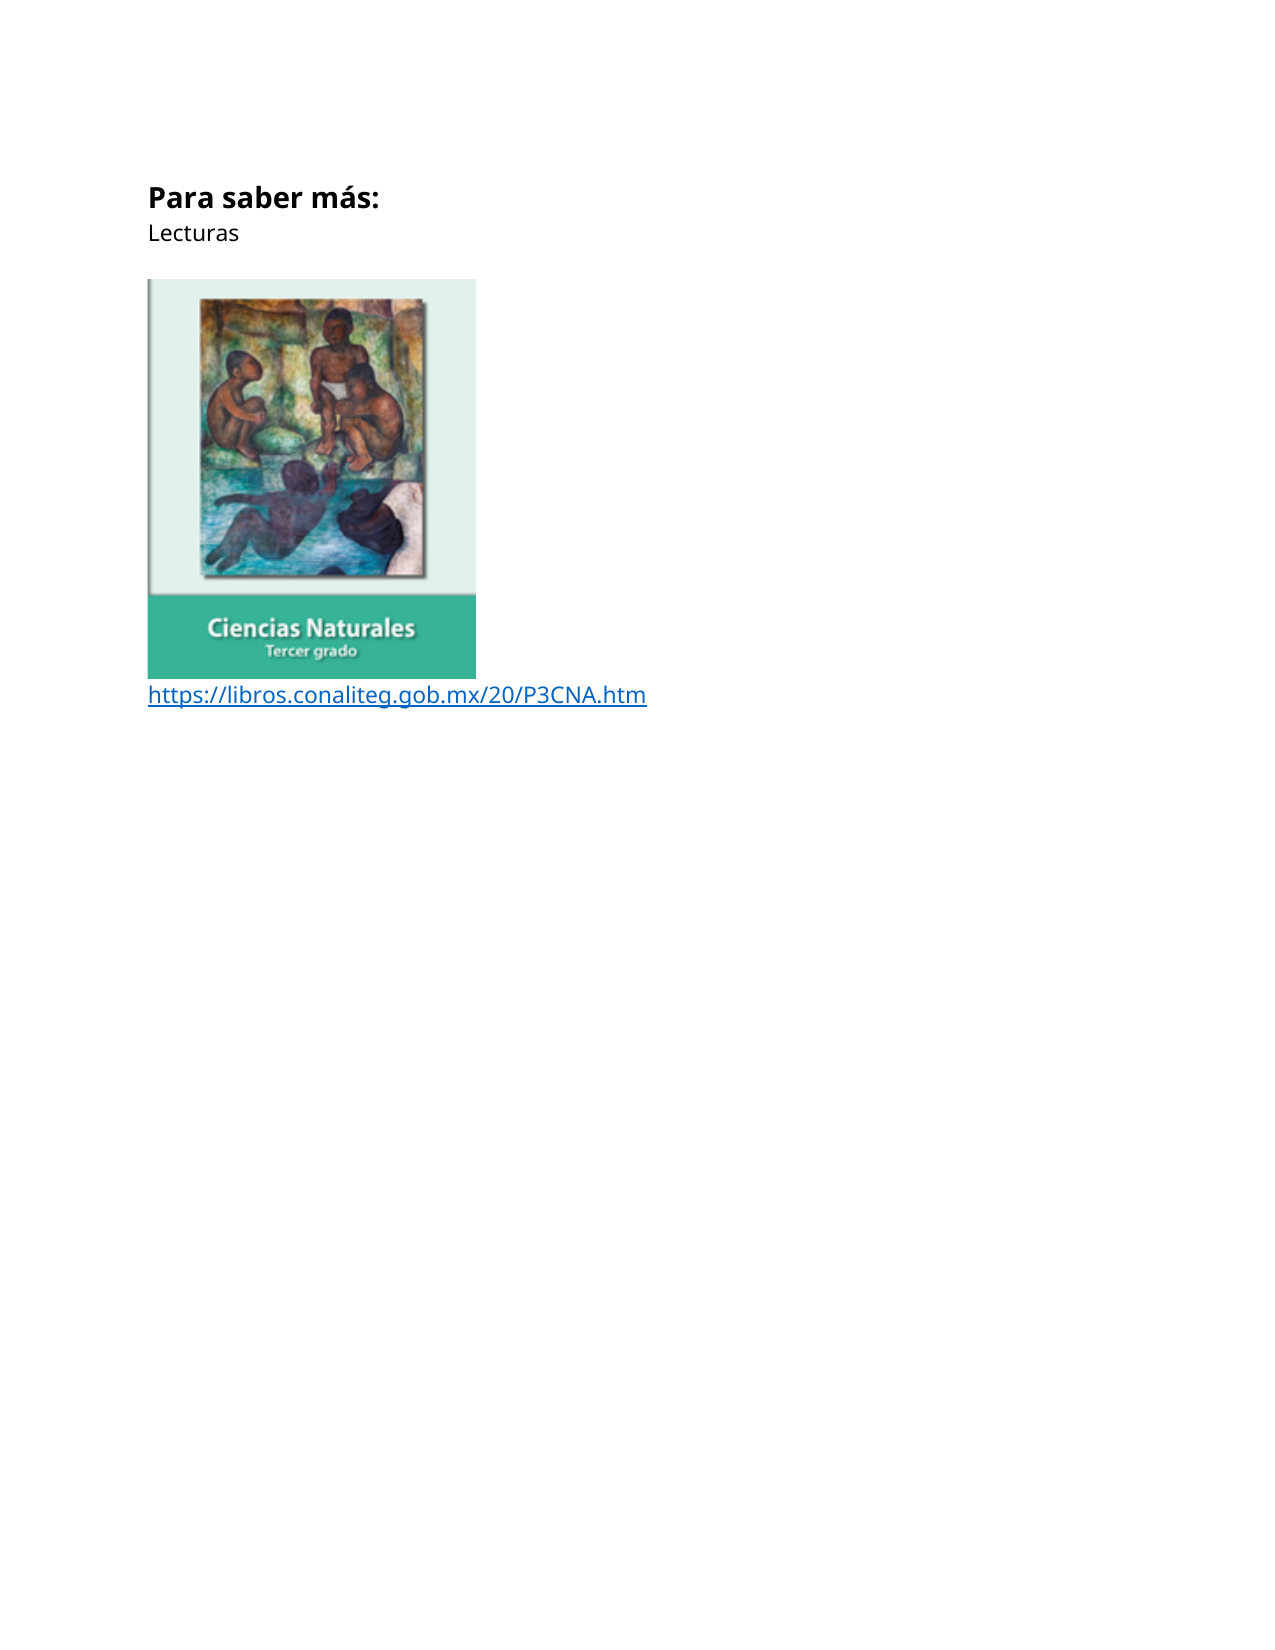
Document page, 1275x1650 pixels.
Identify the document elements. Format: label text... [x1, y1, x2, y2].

text https://libros.conaliteg.gob.mx/20/P3CNA.htm [148, 679, 1087, 710]
text Para saber más: [148, 177, 1122, 217]
picture [147, 279, 476, 679]
text Lecturas [148, 217, 1122, 248]
